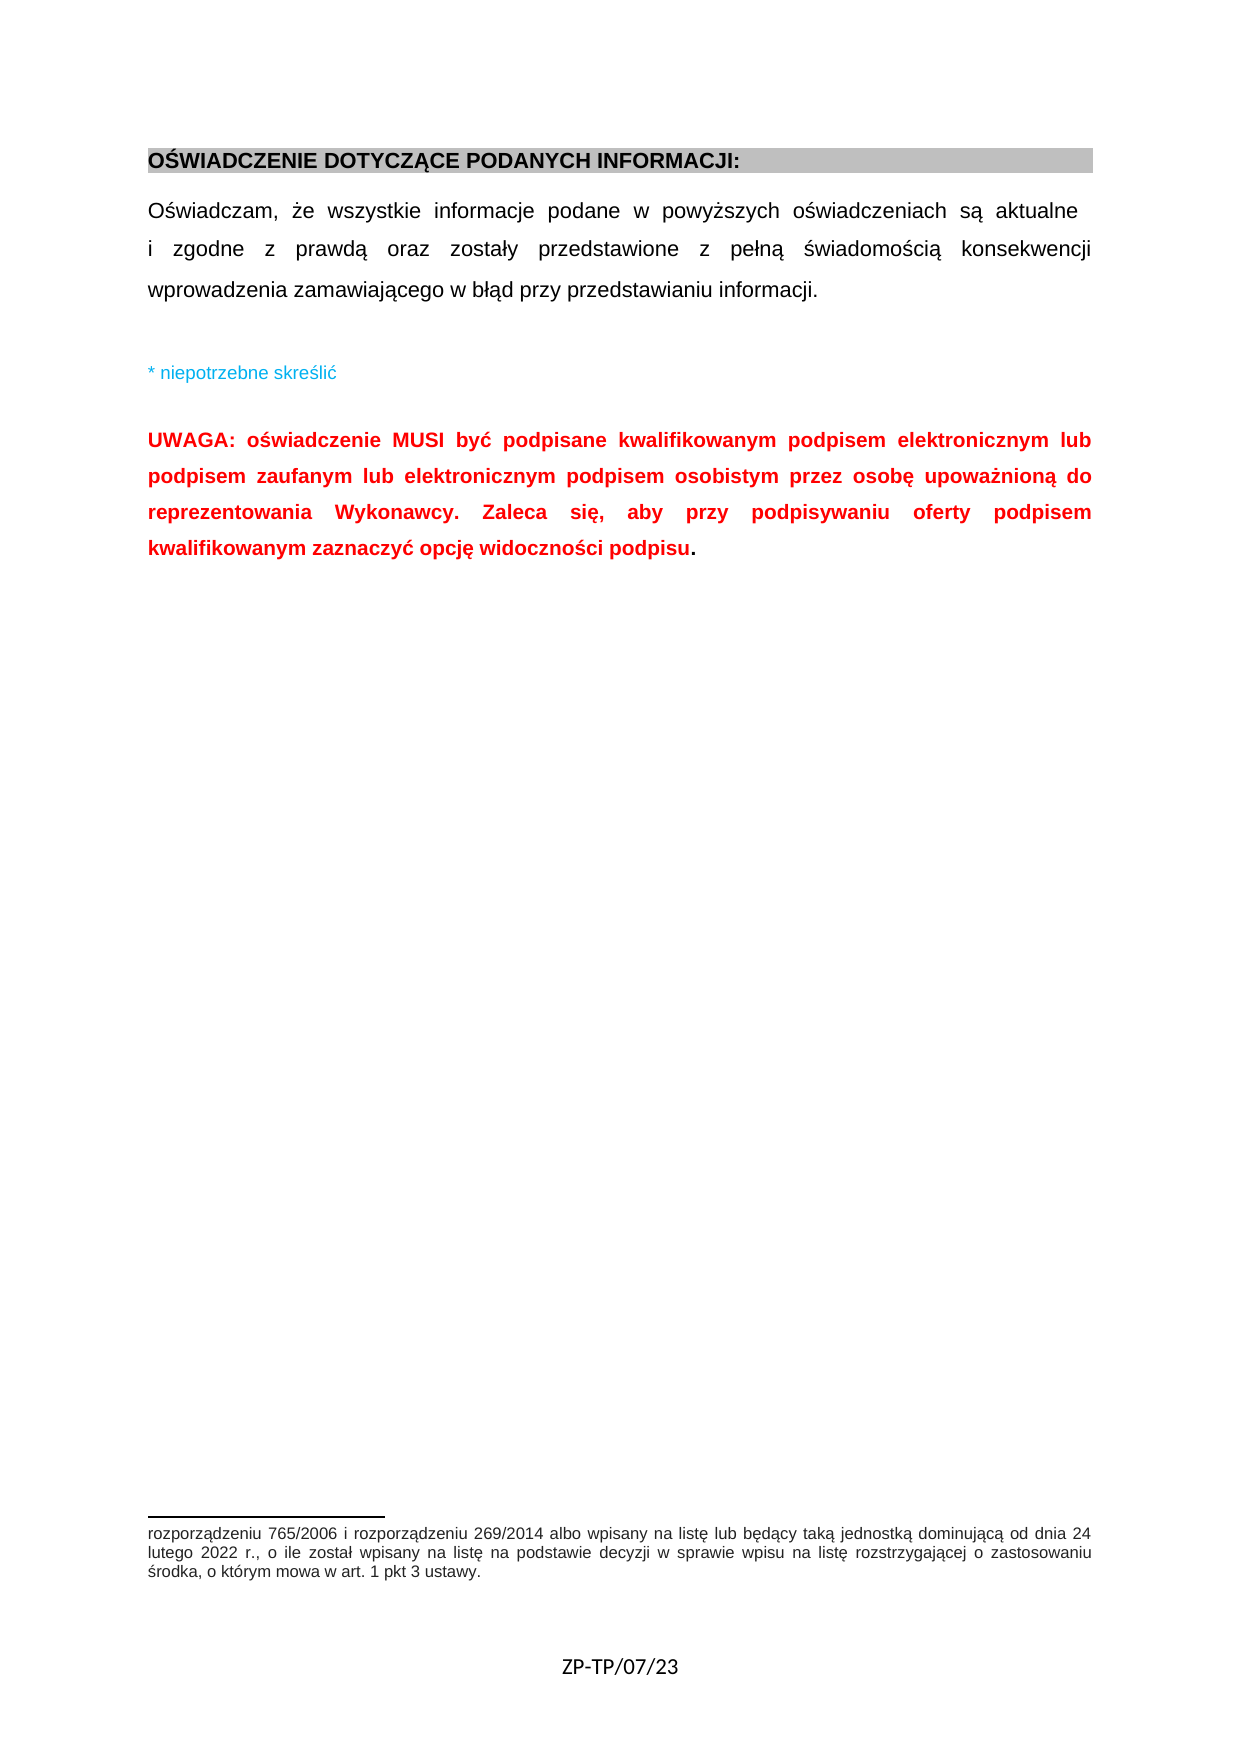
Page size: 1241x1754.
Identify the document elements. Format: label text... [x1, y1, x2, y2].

text OŚWIADCZENIE DOTYCZĄCE PODANYCH INFORMACJI: [148, 148, 1093, 173]
text Oświadczam, że wszystkie informacje podane w powyższych oświadczeniach są aktualne i zgodne z prawdą oraz zostały przedstawione z pełną świadomością konsekwencji wprowadzenia zamawiającego w błąd przy przedstawianiu informacji. [148, 198, 1093, 303]
text UWAGA: oświadczenie MUSI być podpisane kwalifikowanym podpisem elektronicznym lub podpisem zaufanym lub elektronicznym podpisem osobistym przez osobę upoważnioną do reprezentowania Wykonawcy. Zaleca się, aby przy podpisywaniu oferty podpisem kwalifikowanym zaznaczyć opcję widoczności podpisu. [148, 428, 1093, 560]
text * niepotrzebne skreślić [148, 362, 1093, 383]
